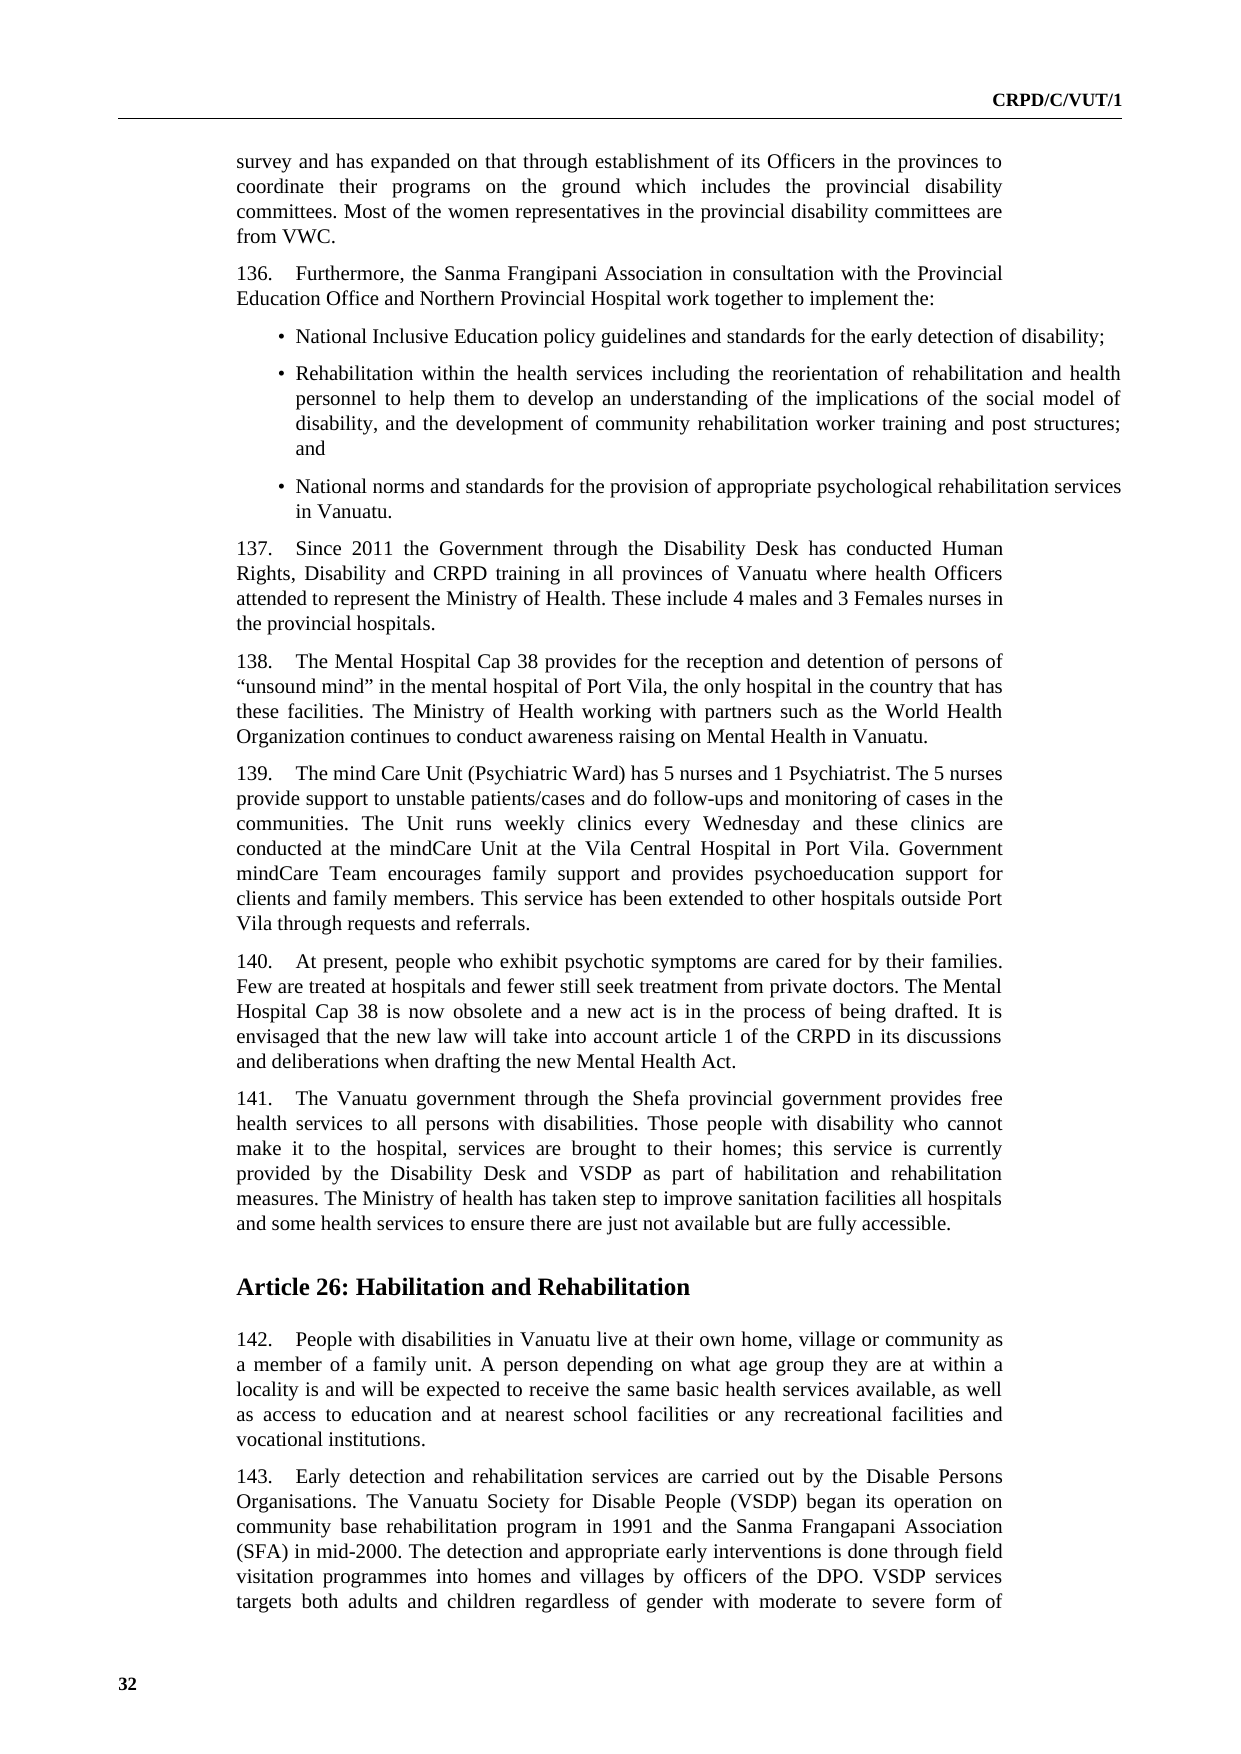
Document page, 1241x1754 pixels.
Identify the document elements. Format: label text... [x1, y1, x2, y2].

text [236, 1463, 1004, 1613]
text 141. The Vanuatu government through the Shefa provincial government provides free health services to all persons with disabilities. Those people with disability who cannot make it to the hospital, services are brought to their homes; this service is currently provided by the Disability Desk and VSDP as part of habilitation and rehabilitation measures. The Ministry of health has taken step to improve sanitation facilities all hospitals and some health services to ensure there are just not available but are fully accessible. [236, 1085, 1004, 1235]
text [236, 148, 1004, 248]
text 140. At present, people who exhibit psychotic symptoms are cared for by their families. Few are treated at hospitals and fewer still seek treatment from private doctors. The Mental Hospital Cap 38 is now obsolete and a new act is in the process of being drafted. It is envisaged that the new law will take into account article 1 of the CRPD in its discussions and deliberations when drafting the new Mental Health Act. [236, 948, 1004, 1073]
text Rehabilitation within the health services including the reorientation of rehabilitation and health personnel to help them to develop an understanding of the implications of the social model of disability, and the development of community rehabilitation worker training and post structures; and [278, 360, 1122, 460]
text 138. The Mental Hospital Cap 38 provides for the reception and detention of persons of “unsound mind” in the mental hospital of Port Vila, the only hospital in the country that has these facilities. The Ministry of Health working with partners such as the World Health Organization continues to conduct awareness raising on Mental Health in Vanuatu. [236, 648, 1004, 748]
text 139. The mind Care Unit (Psychiatric Ward) has 5 nurses and 1 Psychiatrist. The 5 nurses provide support to unstable patients/cases and do follow-ups and monitoring of cases in the communities. The Unit runs weekly clinics every Wednesday and these clinics are conducted at the mindCare Unit at the Vila Central Hospital in Port Vila. Government mindCare Team encourages family support and provides psychoeducation support for clients and family members. This service has been extended to other hospitals outside Port Vila through requests and referrals. [236, 760, 1004, 935]
text 142. People with disabilities in Vanuatu live at their own home, village or community as a member of a family unit. A person depending on what age group they are at within a locality is and will be expected to receive the same basic health services available, as well as access to education and at nearest school facilities or any recreational facilities and vocational institutions. [236, 1326, 1004, 1451]
text Article 26: Habilitation and Rehabilitation [118, 1273, 1004, 1301]
text 137. Since 2011 the Government through the Disability Desk has conducted Human Rights, Disability and CRPD training in all provinces of Vanuatu where health Officers attended to represent the Ministry of Health. These include 4 males and 3 Females nurses in the provincial hospitals. [236, 535, 1004, 635]
text 136. Furthermore, the Sanma Frangipani Association in consultation with the Provincial Education Office and Northern Provincial Hospital work together to implement the: [236, 260, 1004, 310]
text National norms and standards for the provision of appropriate psychological rehabilitation services in Vanuatu. [278, 473, 1122, 523]
text National Inclusive Education policy guidelines and standards for the early detection of disability; [278, 323, 1122, 348]
